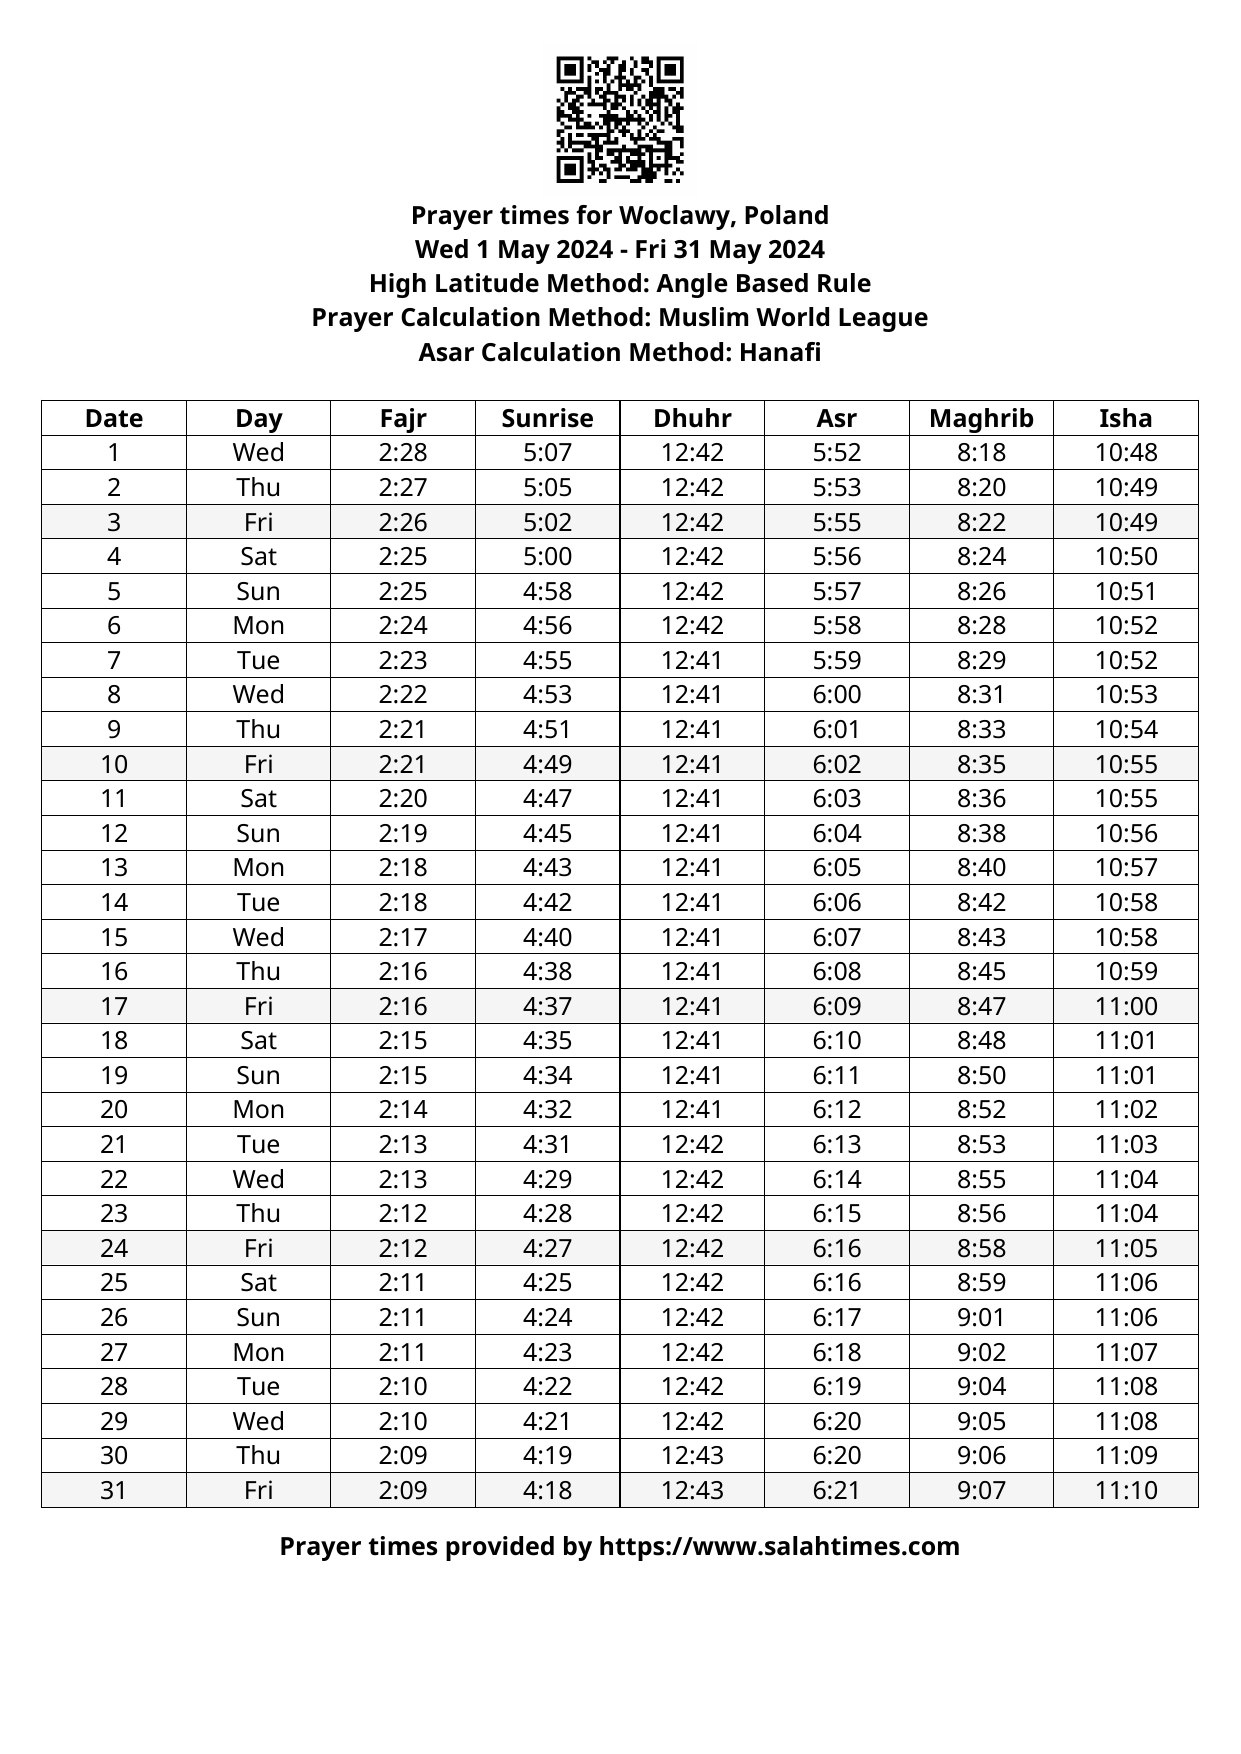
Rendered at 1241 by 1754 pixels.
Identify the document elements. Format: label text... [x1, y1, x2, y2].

table_cell 24 [42, 1231, 186, 1264]
table_cell 4:56 [476, 609, 619, 642]
table_cell Sun [187, 816, 330, 849]
table_cell 9:07 [910, 1473, 1053, 1507]
text Wed 1 May 2024 - Fri 31 May 2024 [42, 232, 1198, 266]
table_cell 4:27 [476, 1231, 619, 1264]
table_cell 2:10 [331, 1404, 475, 1437]
table_cell 10 [42, 747, 186, 780]
table_cell 31 [42, 1473, 186, 1507]
table_cell Wed [187, 920, 330, 953]
table_cell 12:43 [621, 1439, 764, 1472]
table_cell 6:02 [765, 747, 909, 780]
table_cell 30 [42, 1439, 186, 1472]
table_cell 5:59 [765, 643, 909, 677]
table_cell Fri [187, 1473, 330, 1507]
table_cell 2:16 [331, 954, 475, 988]
table_cell 6:10 [765, 1024, 909, 1057]
table_cell 4:38 [476, 954, 619, 988]
table_cell 12:42 [621, 609, 764, 642]
table_cell 8:28 [910, 609, 1053, 642]
table_cell 15 [42, 920, 186, 953]
table_cell 4:31 [476, 1127, 619, 1161]
table_cell 14 [42, 885, 186, 919]
table_cell 4:23 [476, 1335, 619, 1368]
table_cell 12:41 [621, 885, 764, 919]
table_cell Tue [187, 885, 330, 919]
table_cell 4:18 [476, 1473, 619, 1507]
table_cell 10:59 [1054, 954, 1198, 988]
table_cell 6:15 [765, 1196, 909, 1230]
table_cell 6:07 [765, 920, 909, 953]
table_cell Tue [187, 1369, 330, 1403]
table_cell 11 [42, 781, 186, 815]
table_cell 2:13 [331, 1162, 475, 1195]
table_cell 2:27 [331, 470, 475, 504]
table_cell 4:40 [476, 920, 619, 953]
table_cell Thu [187, 1196, 330, 1230]
table_cell 12:42 [621, 1335, 764, 1368]
table_cell Mon [187, 851, 330, 884]
table_cell 4:21 [476, 1404, 619, 1437]
table_cell 10:49 [1054, 470, 1198, 504]
table_cell 12:41 [621, 712, 764, 746]
text Prayer times provided by https://www.salahtimes.com [42, 1528, 1198, 1563]
table_cell 5:58 [765, 609, 909, 642]
table_cell 4:28 [476, 1196, 619, 1230]
table_header Maghrib [910, 401, 1053, 434]
table_cell 19 [42, 1058, 186, 1092]
table_cell 9:05 [910, 1404, 1053, 1437]
table_cell 2:11 [331, 1266, 475, 1299]
table_cell 6:03 [765, 781, 909, 815]
table_cell 12:41 [621, 816, 764, 849]
table_cell 5:00 [476, 539, 619, 573]
table_cell Thu [187, 1439, 330, 1472]
table_cell 4:19 [476, 1439, 619, 1472]
table_cell 2:20 [331, 781, 475, 815]
table_cell 4:42 [476, 885, 619, 919]
table_cell 8:26 [910, 574, 1053, 607]
table_cell 21 [42, 1127, 186, 1161]
table_cell 8:50 [910, 1058, 1053, 1092]
table_cell 4:53 [476, 678, 619, 711]
table_cell 6 [42, 609, 186, 642]
table_cell 8:20 [910, 470, 1053, 504]
table_cell 6:00 [765, 678, 909, 711]
table_cell Sun [187, 574, 330, 607]
table_cell 3 [42, 505, 186, 538]
table_cell 6:21 [765, 1473, 909, 1507]
table_cell Thu [187, 712, 330, 746]
table_cell 2:26 [331, 505, 475, 538]
table_cell 11:06 [1054, 1300, 1198, 1334]
table_cell 2:22 [331, 678, 475, 711]
text High Latitude Method: Angle Based Rule [42, 266, 1198, 300]
table_cell 6:11 [765, 1058, 909, 1092]
table_cell 11:08 [1054, 1369, 1198, 1403]
table_cell 8:53 [910, 1127, 1053, 1161]
table_cell 12:42 [621, 505, 764, 538]
table_header Date [42, 401, 186, 434]
table_cell 11:07 [1054, 1335, 1198, 1368]
table_cell Fri [187, 747, 330, 780]
table_cell 2:16 [331, 989, 475, 1022]
table_cell 8:43 [910, 920, 1053, 953]
table_cell 11:01 [1054, 1024, 1198, 1057]
table_cell Thu [187, 470, 330, 504]
table_cell 11:09 [1054, 1439, 1198, 1472]
table_cell 12:41 [621, 1024, 764, 1057]
table_cell 5:55 [765, 505, 909, 538]
table_cell 5:07 [476, 436, 619, 469]
table_cell 12:41 [621, 1058, 764, 1092]
table_cell Mon [187, 609, 330, 642]
table_cell 27 [42, 1335, 186, 1368]
table_cell 2:12 [331, 1196, 475, 1230]
table_cell Mon [187, 1335, 330, 1368]
table_cell 2:12 [331, 1231, 475, 1264]
table_cell 2:21 [331, 712, 475, 746]
table_cell 4:37 [476, 989, 619, 1022]
table_cell 4:32 [476, 1093, 619, 1126]
table_cell 18 [42, 1024, 186, 1057]
table_cell 10:58 [1054, 885, 1198, 919]
table_cell 11:10 [1054, 1473, 1198, 1507]
table_header Fajr [331, 401, 475, 434]
table_cell 12:41 [621, 989, 764, 1022]
table_cell 28 [42, 1369, 186, 1403]
table_header Sunrise [476, 401, 619, 434]
table_cell 2:10 [331, 1369, 475, 1403]
table_cell Fri [187, 505, 330, 538]
table_cell 12:41 [621, 678, 764, 711]
table_cell 2:15 [331, 1024, 475, 1057]
table_cell 2:15 [331, 1058, 475, 1092]
table_cell 11:00 [1054, 989, 1198, 1022]
table_cell 22 [42, 1162, 186, 1195]
table_cell Wed [187, 678, 330, 711]
table_cell 11:03 [1054, 1127, 1198, 1161]
table_cell Fri [187, 1231, 330, 1264]
table_cell 6:20 [765, 1404, 909, 1437]
table_cell 8:35 [910, 747, 1053, 780]
table_cell 12:41 [621, 1093, 764, 1126]
table_cell 12:42 [621, 1266, 764, 1299]
text Prayer Calculation Method: Muslim World League [42, 300, 1198, 334]
table_cell 12:42 [621, 436, 764, 469]
table_cell 6:09 [765, 989, 909, 1022]
table_cell 10:52 [1054, 609, 1198, 642]
table_cell 16 [42, 954, 186, 988]
table_cell 11:04 [1054, 1162, 1198, 1195]
table_cell 6:19 [765, 1369, 909, 1403]
table_cell 12:41 [621, 781, 764, 815]
table_cell 2:24 [331, 609, 475, 642]
table_cell 2:14 [331, 1093, 475, 1126]
table_cell Sun [187, 1300, 330, 1334]
table_cell 8:56 [910, 1196, 1053, 1230]
table_cell Wed [187, 1162, 330, 1195]
table_cell 11:05 [1054, 1231, 1198, 1264]
table_cell 4:29 [476, 1162, 619, 1195]
table_cell 10:56 [1054, 816, 1198, 849]
table_cell 4:35 [476, 1024, 619, 1057]
table_cell 4:24 [476, 1300, 619, 1334]
table_header Isha [1054, 401, 1198, 434]
table_cell 10:54 [1054, 712, 1198, 746]
table_cell 10:53 [1054, 678, 1198, 711]
table_cell 4:45 [476, 816, 619, 849]
table_cell 12:42 [621, 1196, 764, 1230]
table_cell 12:41 [621, 851, 764, 884]
table_cell 4:47 [476, 781, 619, 815]
table_cell 5:52 [765, 436, 909, 469]
table_cell 9:06 [910, 1439, 1053, 1472]
table_cell 12 [42, 816, 186, 849]
table_cell 2:21 [331, 747, 475, 780]
table_cell Fri [187, 989, 330, 1022]
table_cell 11:06 [1054, 1266, 1198, 1299]
table_cell 12:42 [621, 1404, 764, 1437]
table_cell 11:02 [1054, 1093, 1198, 1126]
table_header Day [187, 401, 330, 434]
table_cell 29 [42, 1404, 186, 1437]
table_cell 6:08 [765, 954, 909, 988]
table_cell 8:55 [910, 1162, 1053, 1195]
table_cell 6:20 [765, 1439, 909, 1472]
table_header Asr [765, 401, 909, 434]
table_cell 8:47 [910, 989, 1053, 1022]
table_cell 8:33 [910, 712, 1053, 746]
table_cell 10:58 [1054, 920, 1198, 953]
table_cell Wed [187, 436, 330, 469]
table_cell 8:58 [910, 1231, 1053, 1264]
table_cell 4:55 [476, 643, 619, 677]
table_cell 12:42 [621, 1231, 764, 1264]
table_cell 10:57 [1054, 851, 1198, 884]
table_cell 2:18 [331, 885, 475, 919]
table_cell Tue [187, 1127, 330, 1161]
table_cell 5:56 [765, 539, 909, 573]
table_cell 4:25 [476, 1266, 619, 1299]
table_cell 8:24 [910, 539, 1053, 573]
table_cell 6:12 [765, 1093, 909, 1126]
table_cell 6:04 [765, 816, 909, 849]
table_cell Sat [187, 1024, 330, 1057]
table_cell 2:11 [331, 1335, 475, 1368]
table_cell 8:40 [910, 851, 1053, 884]
table_cell 12:42 [621, 539, 764, 573]
table_cell 12:41 [621, 747, 764, 780]
table_cell 4:22 [476, 1369, 619, 1403]
table_cell 6:16 [765, 1231, 909, 1264]
table_cell 12:42 [621, 1369, 764, 1403]
table_cell 2:09 [331, 1473, 475, 1507]
table_header Dhuhr [621, 401, 764, 434]
table_cell 10:49 [1054, 505, 1198, 538]
table_cell 2:18 [331, 851, 475, 884]
table_cell 11:01 [1054, 1058, 1198, 1092]
table_cell 10:55 [1054, 747, 1198, 780]
table_cell 5:02 [476, 505, 619, 538]
table_cell 8:29 [910, 643, 1053, 677]
table_cell 4 [42, 539, 186, 573]
table_cell 10:51 [1054, 574, 1198, 607]
table_cell 12:42 [621, 1162, 764, 1195]
table_cell 5:53 [765, 470, 909, 504]
table_cell 6:16 [765, 1266, 909, 1299]
table_cell 5 [42, 574, 186, 607]
table_cell 6:18 [765, 1335, 909, 1368]
table_cell 8:22 [910, 505, 1053, 538]
table_cell 9:02 [910, 1335, 1053, 1368]
table_cell 2:13 [331, 1127, 475, 1161]
table_cell 2:17 [331, 920, 475, 953]
table_cell Sun [187, 1058, 330, 1092]
table_cell 8:45 [910, 954, 1053, 988]
table_cell 12:43 [621, 1473, 764, 1507]
table_cell 8:42 [910, 885, 1053, 919]
table_cell 12:42 [621, 1127, 764, 1161]
table_cell 2:09 [331, 1439, 475, 1472]
table_cell 8:48 [910, 1024, 1053, 1057]
table_cell 11:04 [1054, 1196, 1198, 1230]
table_cell Sat [187, 781, 330, 815]
table_cell Sat [187, 539, 330, 573]
table_cell 12:41 [621, 920, 764, 953]
text Prayer times for Woclawy, Poland [42, 198, 1198, 232]
table_cell 12:42 [621, 1300, 764, 1334]
table_cell 20 [42, 1093, 186, 1126]
table_cell 9 [42, 712, 186, 746]
table_cell 4:58 [476, 574, 619, 607]
table_cell 9:04 [910, 1369, 1053, 1403]
table_cell 13 [42, 851, 186, 884]
table_cell 2:28 [331, 436, 475, 469]
table_cell 10:55 [1054, 781, 1198, 815]
table_cell 6:17 [765, 1300, 909, 1334]
table_cell Sat [187, 1266, 330, 1299]
table_cell 2:23 [331, 643, 475, 677]
table_cell 8:38 [910, 816, 1053, 849]
table_cell 10:48 [1054, 436, 1198, 469]
table_cell 26 [42, 1300, 186, 1334]
table_cell 4:43 [476, 851, 619, 884]
table_cell 6:06 [765, 885, 909, 919]
table_cell 2:25 [331, 539, 475, 573]
table_cell Mon [187, 1093, 330, 1126]
table_cell 4:34 [476, 1058, 619, 1092]
table_cell 6:13 [765, 1127, 909, 1161]
table_cell 6:14 [765, 1162, 909, 1195]
table_cell 10:52 [1054, 643, 1198, 677]
table_cell Tue [187, 643, 330, 677]
text Asar Calculation Method: Hanafi [42, 334, 1198, 368]
table_cell 12:42 [621, 470, 764, 504]
table_cell 17 [42, 989, 186, 1022]
table_cell 25 [42, 1266, 186, 1299]
table_cell Thu [187, 954, 330, 988]
table_cell 4:51 [476, 712, 619, 746]
table_cell 5:57 [765, 574, 909, 607]
table_cell 1 [42, 436, 186, 469]
table_cell 8:36 [910, 781, 1053, 815]
table_cell 8:18 [910, 436, 1053, 469]
table_cell 12:41 [621, 954, 764, 988]
table_cell 2:19 [331, 816, 475, 849]
table_cell 8 [42, 678, 186, 711]
table_cell 5:05 [476, 470, 619, 504]
table_cell 8:59 [910, 1266, 1053, 1299]
table_cell 2:11 [331, 1300, 475, 1334]
table_cell Wed [187, 1404, 330, 1437]
table_cell 10:50 [1054, 539, 1198, 573]
table_cell 6:05 [765, 851, 909, 884]
table_cell 12:42 [621, 574, 764, 607]
table_cell 2 [42, 470, 186, 504]
picture [542, 41, 699, 198]
table_cell 9:01 [910, 1300, 1053, 1334]
table_cell 11:08 [1054, 1404, 1198, 1437]
table_cell 4:49 [476, 747, 619, 780]
table_cell 8:52 [910, 1093, 1053, 1126]
table_cell 2:25 [331, 574, 475, 607]
table_cell 7 [42, 643, 186, 677]
table_cell 23 [42, 1196, 186, 1230]
table_cell 6:01 [765, 712, 909, 746]
table_cell 12:41 [621, 643, 764, 677]
table_cell 8:31 [910, 678, 1053, 711]
